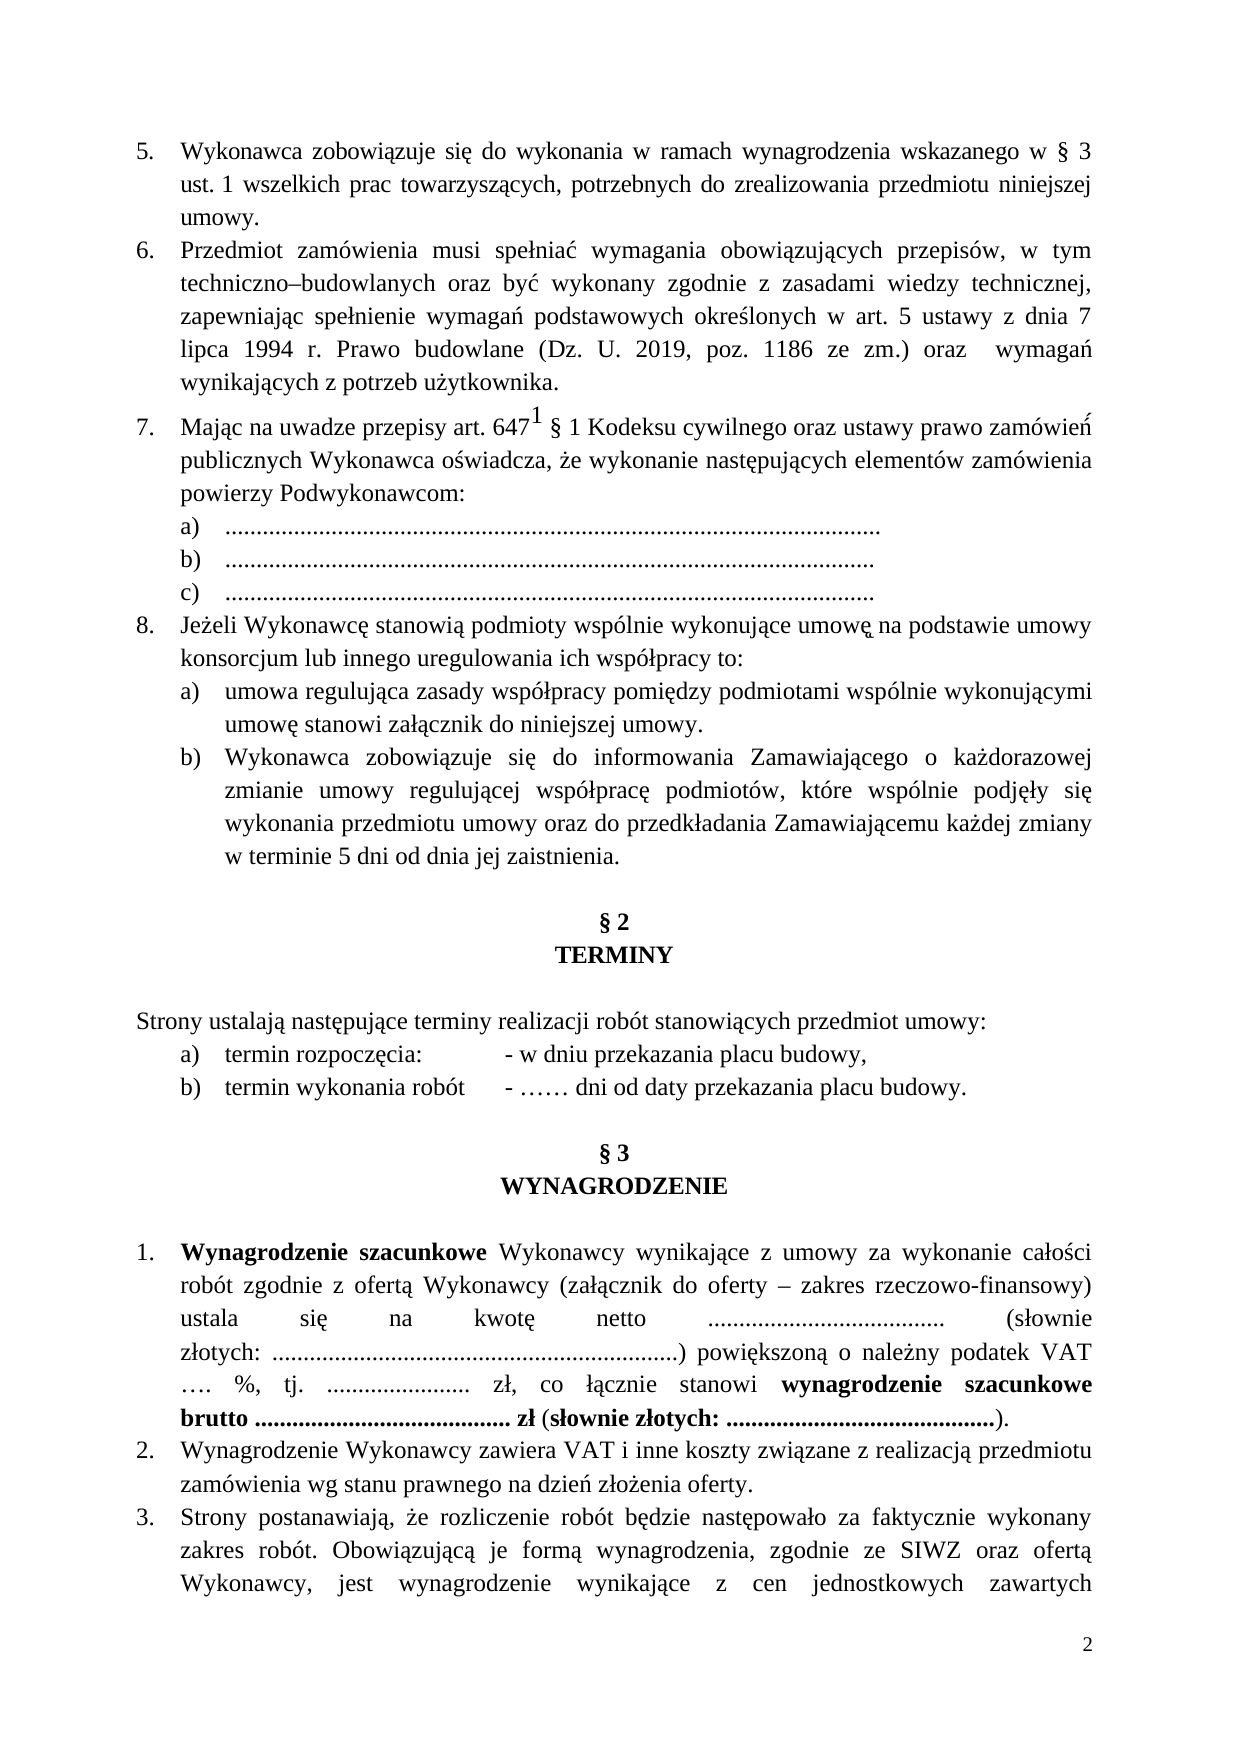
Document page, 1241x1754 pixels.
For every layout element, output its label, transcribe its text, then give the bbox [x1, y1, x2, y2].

list ........................................................................................................ [180, 544, 1092, 573]
list Mając na uwadze przepisy art. 6471 § 1 Kodeksu cywilnego oraz ustawy prawo zamówień́ publicznych Wykonawca oświadcza, że wykonanie następujących elementów zamówienia powierzy Podwykonawcom: [136, 400, 1092, 507]
title WYNAGRODZENIE [136, 1171, 1092, 1200]
list ........................................................................................................ [180, 577, 1092, 606]
text Strony ustalają następujące terminy realizacji robót stanowiących przedmiot umowy: [136, 1006, 1092, 1035]
title termin rozpoczęcia: - w dniu przekazania placu budowy, [180, 1039, 1092, 1068]
title termin wykonania robót - …… dni od daty przekazania placu budowy. [180, 1072, 1092, 1101]
title TERMINY [136, 940, 1092, 969]
title § 2 [136, 907, 1092, 936]
list Jeżeli Wykonawcę stanowią podmioty wspólnie wykonujące umowę̨ na podstawie umowy konsorcjum lub innego uregulowania ich współpracy to: [136, 610, 1092, 672]
list ......................................................................................................... [180, 511, 1092, 540]
list Wynagrodzenie Wykonawcy zawiera VAT i inne koszty związane z realizacją przedmiotu zamówienia wg stanu prawnego na dzień złożenia oferty. [136, 1436, 1092, 1497]
list umowa regulująca zasady współpracy pomiędzy podmiotami wspólnie wykonującymi umowę stanowi załącznik do niniejszej umowy. [180, 676, 1092, 738]
list Wynagrodzenie szacunkowe Wykonawcy wynikające z umowy za wykonanie całości robót zgodnie z ofertą Wykonawcy (załącznik do oferty – zakres rzeczowo-finansowy) ustala się na kwotę netto ...................................... (słownie złotych: .................................................................) powiększoną o należny podatek VAT …. %, tj. ....................... zł, co łącznie stanowi wynagrodzenie szacunkowe brutto ......................................... zł (słownie złotych: ...........................................). [136, 1237, 1092, 1431]
list Wykonawca zobowiązuje się do wykonania w ramach wynagrodzenia wskazanego w § 3 ust. 1 wszelkich prac towarzyszących, potrzebnych do zrealizowania przedmiotu niniejszej umowy. [136, 136, 1092, 231]
list Przedmiot zamówienia musi spełniać wymagania obowiązujących przepisów, w tym techniczno–budowlanych oraz być wykonany zgodnie z zasadami wiedzy technicznej, zapewniając spełnienie wymagań podstawowych określonych w art. 5 ustawy z dnia 7 lipca 1994 r. Prawo budowlane (Dz. U. 2019, poz. 1186 ze zm.) oraz wymagań wynikających z potrzeb użytkownika. [136, 235, 1092, 396]
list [136, 1502, 1092, 1596]
title § 3 [136, 1138, 1092, 1167]
list Wykonawca zobowiązuje się do informowania Zamawiającego o każdorazowej zmianie umowy regulującej współpracę podmiotów, które wspólnie podjęły się wykonania przedmiotu umowy oraz do przedkładania Zamawiającemu każdej zmiany w terminie 5 dni od dnia jej zaistnienia. [180, 742, 1092, 870]
